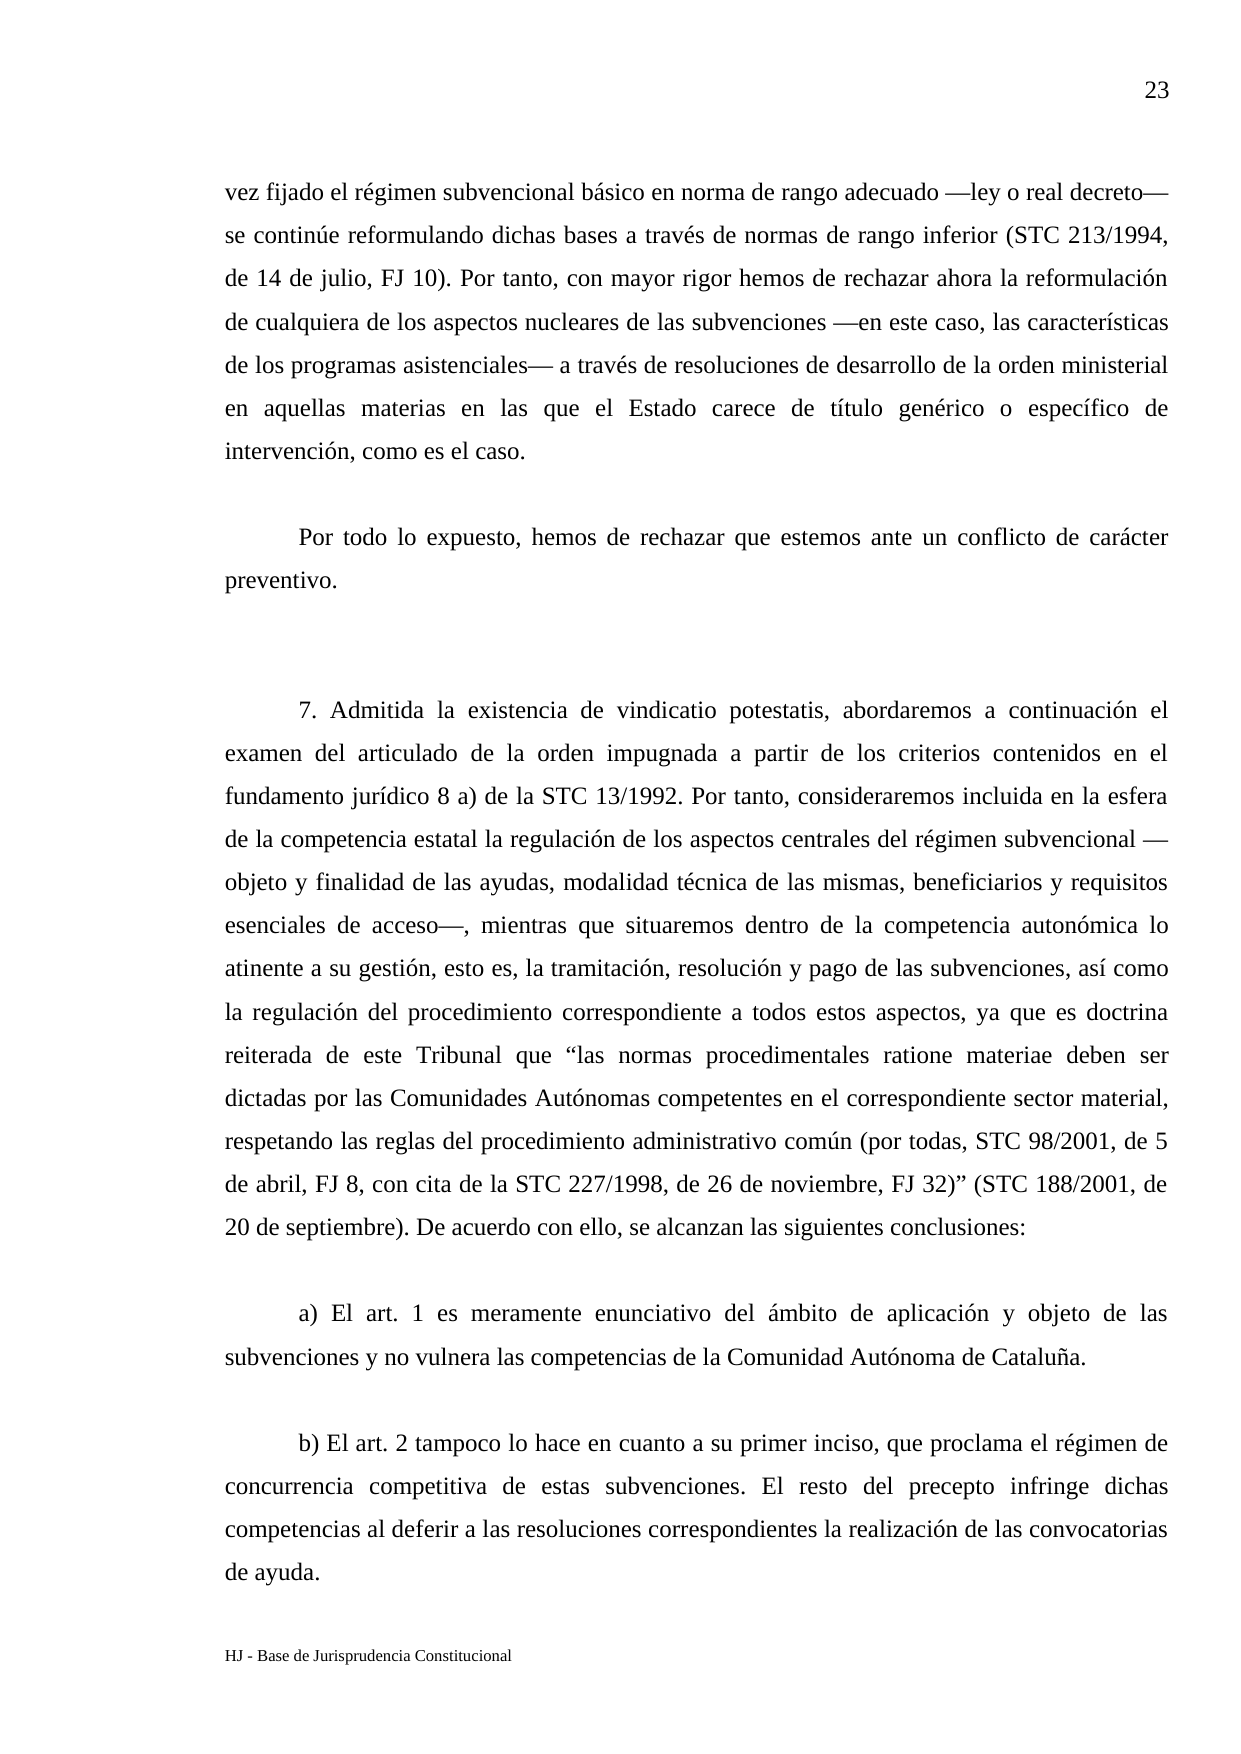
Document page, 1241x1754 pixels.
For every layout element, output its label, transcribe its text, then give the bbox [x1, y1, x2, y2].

text a) El art. 1 es meramente enunciativo del ámbito de aplicación y objeto de las subvenciones y no vulnera las competencias de la Comunidad Autónoma de Cataluña. [224, 1298, 1169, 1370]
text Por todo lo expuesto, hemos de rechazar que estemos ante un conflicto de carácter preventivo. [224, 522, 1169, 594]
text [224, 177, 1169, 465]
text 7. Admitida la existencia de vindicatio potestatis, abordaremos a continuación el examen del articulado de la orden impugnada a partir de los criterios contenidos en el fundamento jurídico 8 a) de la STC 13/1992. Por tanto, consideraremos incluida en la esfera de la competencia estatal la regulación de los aspectos centrales del régimen subvencional —objeto y finalidad de las ayudas, modalidad técnica de las mismas, beneficiarios y requisitos esenciales de acceso—, mientras que situaremos dentro de la competencia autonómica lo atinente a su gestión, esto es, la tramitación, resolución y pago de las subvenciones, así como la regulación del procedimiento correspondiente a todos estos aspectos, ya que es doctrina reiterada de este Tribunal que “las normas procedimentales ratione materiae deben ser dictadas por las Comunidades Autónomas competentes en el correspondiente sector material, respetando las reglas del procedimiento administrativo común (por todas, STC 98/2001, de 5 de abril, FJ 8, con cita de la STC 227/1998, de 26 de noviembre, FJ 32)” (STC 188/2001, de 20 de septiembre). De acuerdo con ello, se alcanzan las siguientes conclusiones: [224, 695, 1169, 1241]
text b) El art. 2 tampoco lo hace en cuanto a su primer inciso, que proclama el régimen de concurrencia competitiva de estas subvenciones. El resto del precepto infringe dichas competencias al deferir a las resoluciones correspondientes la realización de las convocatorias de ayuda. [224, 1428, 1169, 1586]
